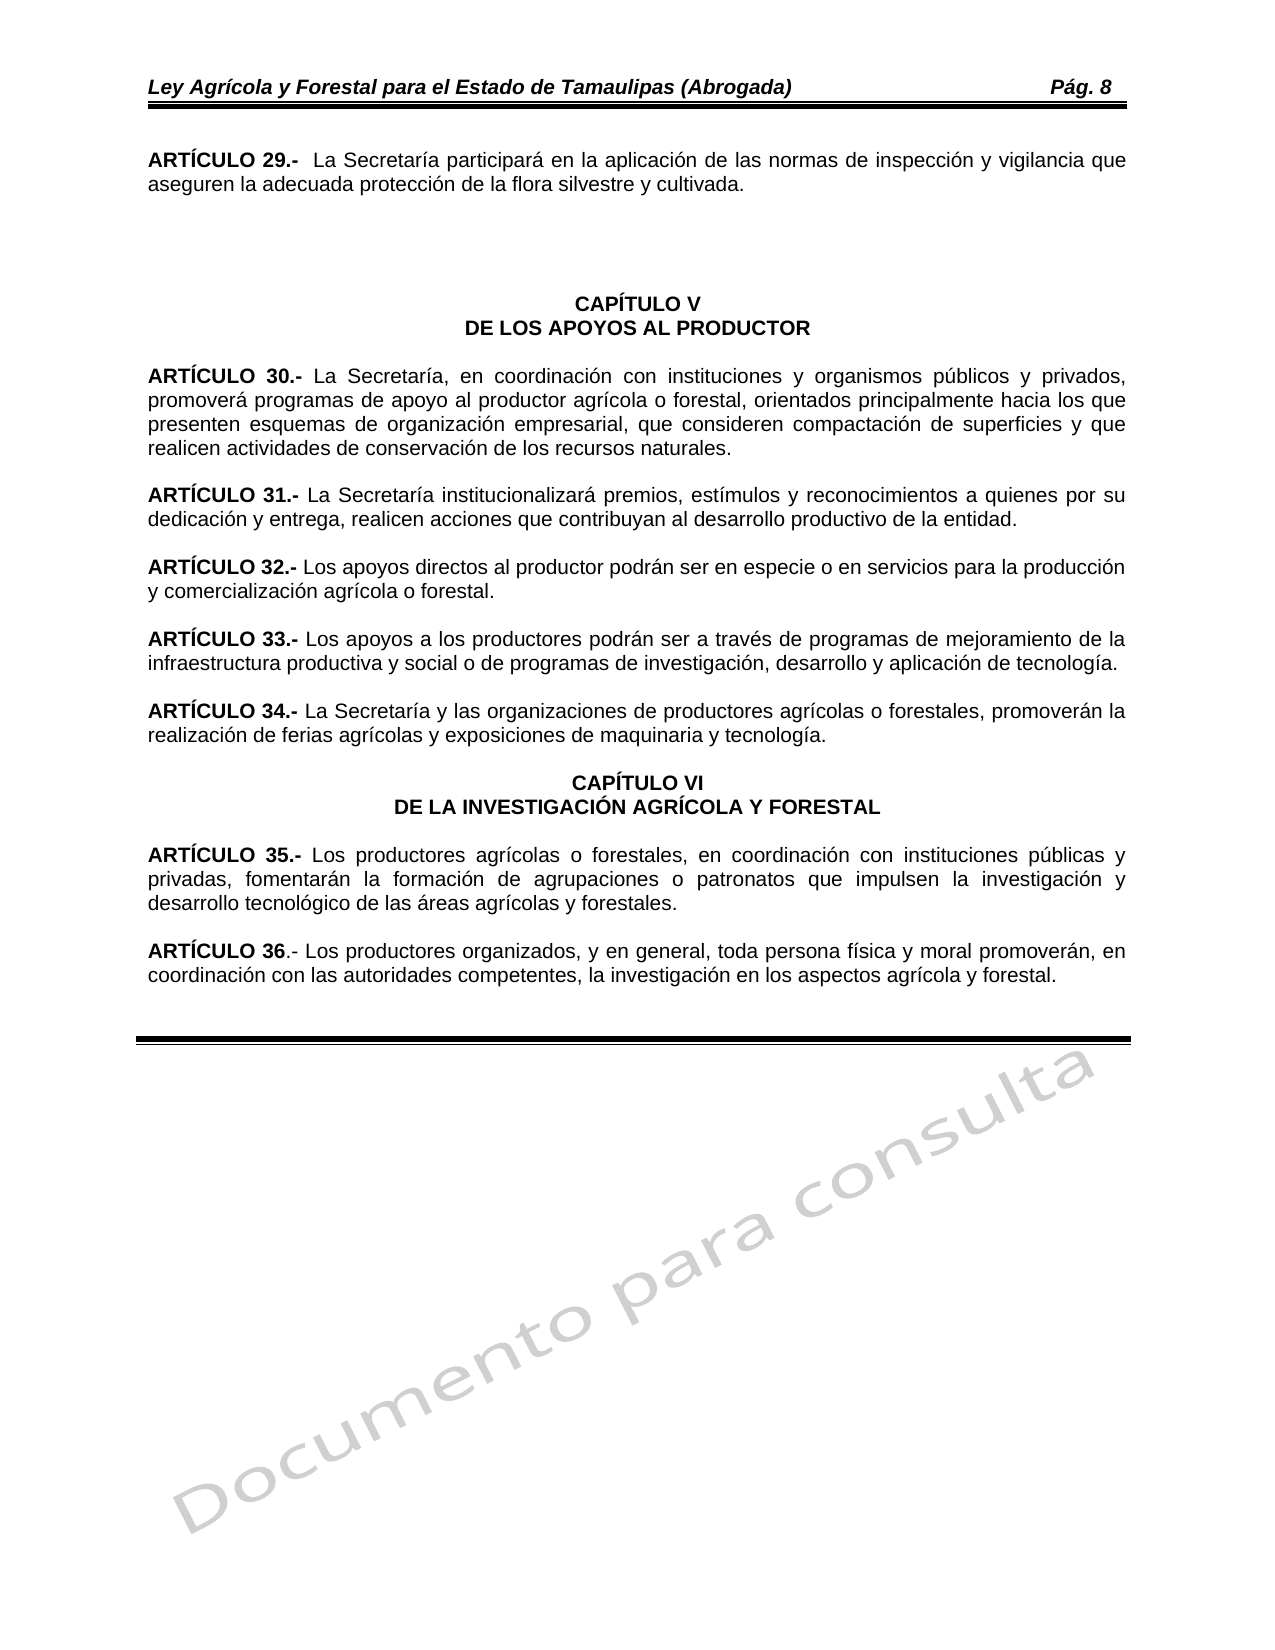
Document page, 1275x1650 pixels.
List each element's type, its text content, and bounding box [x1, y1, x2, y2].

text ARTÍCULO 35.- Los productores agrícolas o forestales, en coordinación con instituciones públicas y privadas, fomentarán la formación de agrupaciones o patronatos que impulsen la investigación y desarrollo tecnológico de las áreas agrícolas y forestales. [148, 843, 1127, 914]
text ARTÍCULO 36.- Los productores organizados, y en general, toda persona física y moral promoverán, en coordinación con las autoridades competentes, la investigación en los aspectos agrícola y forestal. [148, 938, 1127, 986]
subtitle DE LOS APOYOS AL PRODUCTOR [148, 316, 1127, 339]
text ARTÍCULO 32.- Los apoyos directos al productor podrán ser en especie o en servicios para la producción y comercialización agrícola o forestal. [148, 555, 1127, 603]
text ARTÍCULO 30.- La Secretaría, en coordinación con instituciones y organismos públicos y privados, promoverá programas de apoyo al productor agrícola o forestal, orientados principalmente hacia los que presenten esquemas de organización empresarial, que consideren compactación de superficies y que realicen actividades de conservación de los recursos naturales. [148, 363, 1127, 459]
text ARTÍCULO 29.- La Secretaría participará en la aplicación de las normas de inspección y vigilancia que aseguren la adecuada protección de la flora silvestre y cultivada. [148, 148, 1127, 196]
subtitle CAPÍTULO VI [148, 771, 1127, 795]
subtitle CAPÍTULO V [148, 292, 1127, 316]
subtitle DE LA INVESTIGACIÓN AGRÍCOLA Y FORESTAL [148, 795, 1127, 819]
text ARTÍCULO 31.- La Secretaría institucionalizará premios, estímulos y reconocimientos a quienes por su dedicación y entrega, realicen acciones que contribuyan al desarrollo productivo de la entidad. [148, 483, 1127, 531]
text ARTÍCULO 33.- Los apoyos a los productores podrán ser a través de programas de mejoramiento de la infraestructura productiva y social o de programas de investigación, desarrollo y aplicación de tecnología. [148, 627, 1127, 675]
text ARTÍCULO 34.- La Secretaría y las organizaciones de productores agrícolas o forestales, promoverán la realización de ferias agrícolas y exposiciones de maquinaria y tecnología. [148, 699, 1127, 747]
